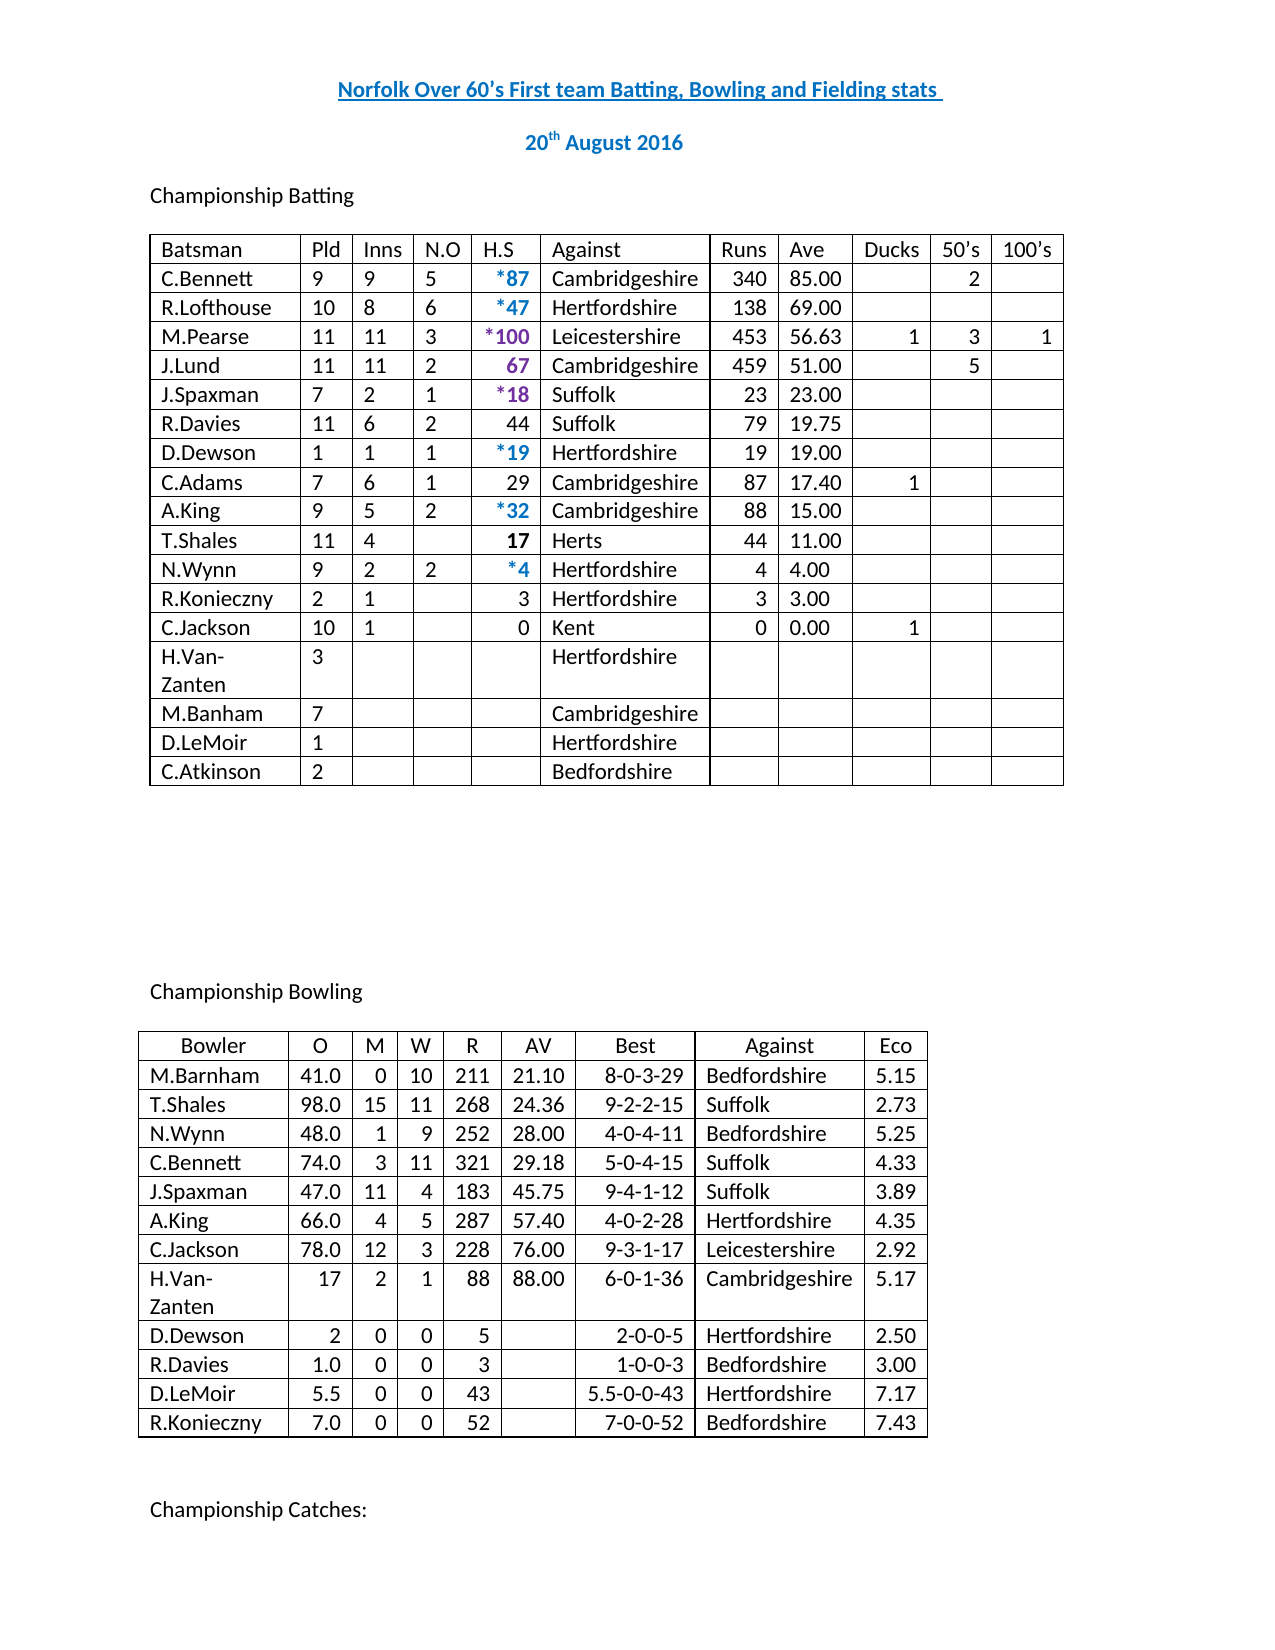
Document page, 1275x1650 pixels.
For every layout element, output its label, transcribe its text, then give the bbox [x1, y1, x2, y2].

table_cell 252 [444, 1119, 501, 1147]
table_cell R.Konieczny [151, 584, 300, 612]
table_cell 11 [301, 410, 352, 437]
table_cell *4 [472, 555, 540, 583]
table_cell 0 [398, 1321, 443, 1349]
table_cell [502, 1321, 575, 1349]
table_cell 5 [398, 1206, 443, 1234]
table_cell A.King [151, 497, 300, 525]
table_header AV [502, 1032, 575, 1060]
table_cell *47 [472, 293, 540, 321]
table_cell 11 [353, 322, 413, 350]
table_cell 44 [472, 410, 540, 437]
table_cell 321 [444, 1148, 501, 1176]
table_cell 5.5-0-0-43 [576, 1379, 694, 1407]
table_cell 5 [931, 351, 991, 379]
table_cell 0 [353, 1379, 397, 1407]
table_cell [992, 699, 1063, 727]
table_cell [931, 757, 991, 785]
table_cell 7-0-0-52 [576, 1409, 694, 1436]
table_cell 19.75 [779, 410, 852, 437]
table_cell 56.63 [779, 322, 852, 350]
table_cell 1 [353, 584, 413, 612]
table_cell 69.00 [779, 293, 852, 321]
table_header Ducks [853, 235, 930, 263]
table_cell 76.00 [502, 1235, 575, 1263]
table_cell 3 [301, 642, 352, 698]
table_cell 6-0-1-36 [576, 1264, 694, 1320]
table_cell 3 [353, 1148, 397, 1176]
table_cell 6 [353, 468, 413, 496]
table_cell [931, 439, 991, 467]
table_cell 2 [353, 555, 413, 583]
table_cell 66.0 [289, 1206, 352, 1234]
table_cell 74.0 [289, 1148, 352, 1176]
table_cell 1 [353, 439, 413, 467]
table_cell C.Bennett [139, 1148, 288, 1176]
table_cell 11 [353, 1177, 397, 1205]
table_cell 19.00 [779, 439, 852, 467]
table_cell R.Davies [139, 1350, 288, 1378]
table_cell Hertfordshire [541, 293, 709, 321]
table_cell C.Adams [151, 468, 300, 496]
table_cell 87 [711, 468, 778, 496]
table_cell 1 [992, 322, 1063, 350]
table_header 50’s [931, 235, 991, 263]
table_header R [444, 1032, 501, 1060]
table_cell Suffolk [696, 1177, 864, 1205]
table_cell [853, 728, 930, 756]
table_cell 7.0 [289, 1409, 352, 1436]
table_cell Bedfordshire [696, 1061, 864, 1089]
table_cell 8-0-3-29 [576, 1061, 694, 1089]
table_cell [414, 728, 471, 756]
table_cell C.Jackson [139, 1235, 288, 1263]
table_cell 1 [301, 439, 352, 467]
table_cell 7 [301, 468, 352, 496]
table_cell 43 [444, 1379, 501, 1407]
table_cell [992, 555, 1063, 583]
table_header Eco [865, 1032, 927, 1060]
table_cell *100 [472, 322, 540, 350]
table_cell 268 [444, 1090, 501, 1118]
table_cell T.Shales [139, 1090, 288, 1118]
table_cell 3 [931, 322, 991, 350]
table_cell [711, 699, 778, 727]
table_cell [853, 642, 930, 698]
table_cell 3 [444, 1350, 501, 1378]
table_cell [992, 728, 1063, 756]
table_cell 10 [398, 1061, 443, 1089]
table_cell 79 [711, 410, 778, 437]
table_cell Cambridgeshire [541, 468, 709, 496]
table_cell Hertfordshire [541, 728, 709, 756]
table_cell Bedfordshire [696, 1350, 864, 1378]
table_cell C.Bennett [151, 264, 300, 292]
table_cell D.Dewson [139, 1321, 288, 1349]
table_cell 5.25 [865, 1119, 927, 1147]
table_header Ave [779, 235, 852, 263]
table_cell 2.92 [865, 1235, 927, 1263]
table_cell 10 [301, 613, 352, 641]
table_header W [398, 1032, 443, 1060]
table_cell 1-0-0-3 [576, 1350, 694, 1378]
table_cell 17 [472, 526, 540, 554]
table_cell 1 [353, 613, 413, 641]
table_cell C.Atkinson [151, 757, 300, 785]
table_cell 340 [711, 264, 778, 292]
table_cell [853, 699, 930, 727]
table_cell 4 [711, 555, 778, 583]
table_cell [779, 757, 852, 785]
table_cell [853, 380, 930, 408]
table_cell [502, 1350, 575, 1378]
table_cell A.King [139, 1206, 288, 1234]
table_header Bowler [139, 1032, 288, 1060]
table_cell 2 [931, 264, 991, 292]
table_cell 0 [398, 1350, 443, 1378]
table_cell 88 [711, 497, 778, 525]
table_cell [472, 642, 540, 698]
table_cell [931, 497, 991, 525]
table_cell 44 [711, 526, 778, 554]
table_cell 2 [289, 1321, 352, 1349]
table_cell 5 [414, 264, 471, 292]
table_cell [853, 757, 930, 785]
table_header Inns [353, 235, 413, 263]
table_cell 4-0-4-11 [576, 1119, 694, 1147]
table_cell 17 [289, 1264, 352, 1320]
table_cell R.Lofthouse [151, 293, 300, 321]
table_cell [414, 584, 471, 612]
table_cell 7 [301, 699, 352, 727]
table_cell 11 [353, 351, 413, 379]
table_cell 21.10 [502, 1061, 575, 1089]
table_cell [853, 264, 930, 292]
table_cell Hertfordshire [541, 584, 709, 612]
table_cell 11 [301, 351, 352, 379]
table_cell [502, 1409, 575, 1436]
table_cell [992, 584, 1063, 612]
table_cell 1 [398, 1264, 443, 1320]
table_cell 3 [414, 322, 471, 350]
text Norfolk Over 60’s First team Batting, Bowling and Fielding stats [150, 75, 1125, 103]
table_cell 1 [853, 613, 930, 641]
table_cell 2 [414, 497, 471, 525]
table_cell 9-3-1-17 [576, 1235, 694, 1263]
table_cell 24.36 [502, 1090, 575, 1118]
table_cell Suffolk [696, 1090, 864, 1118]
table_cell T.Shales [151, 526, 300, 554]
table_cell [853, 439, 930, 467]
table_cell Herts [541, 526, 709, 554]
table_cell Leicestershire [696, 1235, 864, 1263]
table_cell [992, 642, 1063, 698]
table_cell [931, 642, 991, 698]
table_cell 0 [353, 1409, 397, 1436]
table_cell 98.0 [289, 1090, 352, 1118]
table_cell 3.00 [865, 1350, 927, 1378]
table_cell 1 [301, 728, 352, 756]
table_cell Cambridgeshire [696, 1264, 864, 1320]
table_cell 287 [444, 1206, 501, 1234]
table_cell D.LeMoir [151, 728, 300, 756]
table_cell 211 [444, 1061, 501, 1089]
table_header Pld [301, 235, 352, 263]
table_cell 0 [398, 1379, 443, 1407]
table_cell H.Van-Zanten [151, 642, 300, 698]
table_cell 4 [398, 1177, 443, 1205]
table_cell 12 [353, 1235, 397, 1263]
table_cell 85.00 [779, 264, 852, 292]
table_cell 11 [301, 322, 352, 350]
table_cell [414, 699, 471, 727]
table_cell 45.75 [502, 1177, 575, 1205]
table_cell H.Van-Zanten [139, 1264, 288, 1320]
table_cell 11 [301, 526, 352, 554]
table_cell N.Wynn [139, 1119, 288, 1147]
table_cell [992, 293, 1063, 321]
table_cell 29 [472, 468, 540, 496]
table_cell [779, 699, 852, 727]
table_header O [289, 1032, 352, 1060]
table_cell 23 [711, 380, 778, 408]
table_cell 6 [353, 410, 413, 437]
table_cell Bedfordshire [696, 1409, 864, 1436]
table_cell 15.00 [779, 497, 852, 525]
table_cell [853, 526, 930, 554]
table_cell Bedfordshire [696, 1119, 864, 1147]
table_cell [779, 642, 852, 698]
table_cell 228 [444, 1235, 501, 1263]
table_cell [992, 757, 1063, 785]
table_cell [711, 757, 778, 785]
table_cell [502, 1379, 575, 1407]
table_cell Hertfordshire [696, 1379, 864, 1407]
table_cell 4 [353, 1206, 397, 1234]
table_cell [992, 526, 1063, 554]
table_cell [472, 757, 540, 785]
table_cell [931, 526, 991, 554]
table_cell *87 [472, 264, 540, 292]
table_cell 2 [301, 584, 352, 612]
table_cell Cambridgeshire [541, 264, 709, 292]
table_cell 9 [301, 555, 352, 583]
table_cell 0 [353, 1061, 397, 1089]
table_cell 2 [414, 555, 471, 583]
table_cell D.Dewson [151, 439, 300, 467]
text Championship Bowling [150, 977, 1125, 1006]
table_cell [931, 728, 991, 756]
table_cell 9 [353, 264, 413, 292]
text Championship Batting [150, 181, 1125, 209]
table_cell [992, 380, 1063, 408]
table_cell 51.00 [779, 351, 852, 379]
table_cell M.Banham [151, 699, 300, 727]
table_cell 1 [414, 380, 471, 408]
table_cell [779, 728, 852, 756]
table_cell Hertfordshire [541, 555, 709, 583]
table_cell 67 [472, 351, 540, 379]
table_cell Leicestershire [541, 322, 709, 350]
table_header Against [696, 1032, 864, 1060]
table_cell Suffolk [541, 380, 709, 408]
table_cell 0 [398, 1409, 443, 1436]
table_cell 78.0 [289, 1235, 352, 1263]
table_cell 183 [444, 1177, 501, 1205]
table_cell [853, 351, 930, 379]
table_header N.O [414, 235, 471, 263]
table_cell [931, 293, 991, 321]
table_cell M.Barnham [139, 1061, 288, 1089]
table_cell 2 [414, 351, 471, 379]
table_cell 2 [414, 410, 471, 437]
table_cell [353, 699, 413, 727]
table_cell 52 [444, 1409, 501, 1436]
table_cell 4.00 [779, 555, 852, 583]
text Championship Catches: [150, 1495, 1125, 1523]
table_cell R.Davies [151, 410, 300, 437]
table_cell Hertfordshire [541, 439, 709, 467]
table_cell 2.50 [865, 1321, 927, 1349]
table_cell 88.00 [502, 1264, 575, 1320]
table_cell 1 [414, 468, 471, 496]
table_cell 28.00 [502, 1119, 575, 1147]
table_cell [711, 728, 778, 756]
table_header Runs [711, 235, 778, 263]
table_cell 47.0 [289, 1177, 352, 1205]
table_cell 17.40 [779, 468, 852, 496]
table_cell 57.40 [502, 1206, 575, 1234]
table_cell D.LeMoir [139, 1379, 288, 1407]
table_cell 41.0 [289, 1061, 352, 1089]
table_cell N.Wynn [151, 555, 300, 583]
table_cell 88 [444, 1264, 501, 1320]
table_cell 1.0 [289, 1350, 352, 1378]
table_cell 7 [301, 380, 352, 408]
table_cell 3.89 [865, 1177, 927, 1205]
table_cell Cambridgeshire [541, 699, 709, 727]
table_cell 3.00 [779, 584, 852, 612]
table_cell 7.17 [865, 1379, 927, 1407]
table_cell 138 [711, 293, 778, 321]
table_cell *32 [472, 497, 540, 525]
table_cell [931, 468, 991, 496]
table_cell 11 [398, 1148, 443, 1176]
table_cell 4.35 [865, 1206, 927, 1234]
table_cell [931, 380, 991, 408]
table_cell 4.33 [865, 1148, 927, 1176]
table_cell 0 [353, 1350, 397, 1378]
table_cell [992, 468, 1063, 496]
table_cell [414, 613, 471, 641]
table_cell [853, 497, 930, 525]
table_cell [711, 642, 778, 698]
table_cell Cambridgeshire [541, 351, 709, 379]
text 20th August 2016 [450, 128, 1125, 156]
table_cell 7.43 [865, 1409, 927, 1436]
table_cell Hertfordshire [541, 642, 709, 698]
table_cell 0.00 [779, 613, 852, 641]
table_cell 8 [353, 293, 413, 321]
table_cell [931, 613, 991, 641]
table_cell [414, 526, 471, 554]
table_cell 9 [301, 497, 352, 525]
table_cell 0 [353, 1321, 397, 1349]
table_cell 459 [711, 351, 778, 379]
table_cell 5.17 [865, 1264, 927, 1320]
table_cell 10 [301, 293, 352, 321]
table_cell 5.5 [289, 1379, 352, 1407]
table_cell 11 [398, 1090, 443, 1118]
table_cell [853, 293, 930, 321]
table_cell Bedfordshire [541, 757, 709, 785]
table_cell [992, 351, 1063, 379]
table_cell *18 [472, 380, 540, 408]
table_cell 453 [711, 322, 778, 350]
table_cell [414, 642, 471, 698]
table_cell 1 [853, 322, 930, 350]
table_cell 2 [353, 380, 413, 408]
table_cell [931, 699, 991, 727]
table_cell 0 [711, 613, 778, 641]
table_cell [992, 410, 1063, 437]
table_cell 4-0-2-28 [576, 1206, 694, 1234]
table_cell *19 [472, 439, 540, 467]
table_cell 2-0-0-5 [576, 1321, 694, 1349]
table_header Best [576, 1032, 694, 1060]
table_cell 1 [414, 439, 471, 467]
table_cell 3 [398, 1235, 443, 1263]
table_cell [992, 439, 1063, 467]
table_cell [414, 757, 471, 785]
table_cell 2.73 [865, 1090, 927, 1118]
table_cell [353, 728, 413, 756]
table_cell [853, 584, 930, 612]
table_cell 0 [472, 613, 540, 641]
table_header M [353, 1032, 397, 1060]
table_cell [931, 555, 991, 583]
table_header 100’s [992, 235, 1063, 263]
table_cell Cambridgeshire [541, 497, 709, 525]
table_header Batsman [151, 235, 300, 263]
table_cell 4 [353, 526, 413, 554]
table_cell 9-2-2-15 [576, 1090, 694, 1118]
table_cell [992, 613, 1063, 641]
table_cell C.Jackson [151, 613, 300, 641]
table_cell [472, 728, 540, 756]
table_cell M.Pearse [151, 322, 300, 350]
table_cell [353, 642, 413, 698]
table_cell J.Lund [151, 351, 300, 379]
table_cell 5 [353, 497, 413, 525]
table_cell 48.0 [289, 1119, 352, 1147]
table_cell [853, 410, 930, 437]
table_cell 5.15 [865, 1061, 927, 1089]
table_cell Suffolk [541, 410, 709, 437]
table_cell [992, 264, 1063, 292]
table_cell 5-0-4-15 [576, 1148, 694, 1176]
table_cell [992, 497, 1063, 525]
table_cell 23.00 [779, 380, 852, 408]
table_cell 11.00 [779, 526, 852, 554]
table_cell Kent [541, 613, 709, 641]
table_cell [353, 757, 413, 785]
table_cell [472, 699, 540, 727]
table_cell 9 [398, 1119, 443, 1147]
table_cell 3 [472, 584, 540, 612]
table_cell [931, 410, 991, 437]
table_cell 29.18 [502, 1148, 575, 1176]
table_cell 19 [711, 439, 778, 467]
table_cell [853, 555, 930, 583]
table_cell J.Spaxman [139, 1177, 288, 1205]
table_cell 2 [353, 1264, 397, 1320]
table_cell J.Spaxman [151, 380, 300, 408]
table_cell 9 [301, 264, 352, 292]
table_cell 2 [301, 757, 352, 785]
table_cell R.Konieczny [139, 1409, 288, 1436]
table_cell Hertfordshire [696, 1206, 864, 1234]
table_header H.S [472, 235, 540, 263]
table_cell 5 [444, 1321, 501, 1349]
table_header Against [541, 235, 709, 263]
table_cell [931, 584, 991, 612]
table_cell 9-4-1-12 [576, 1177, 694, 1205]
table_cell Suffolk [696, 1148, 864, 1176]
table_cell 3 [711, 584, 778, 612]
table_cell 6 [414, 293, 471, 321]
table_cell 1 [353, 1119, 397, 1147]
table_cell Hertfordshire [696, 1321, 864, 1349]
table_cell 15 [353, 1090, 397, 1118]
table_cell 1 [853, 468, 930, 496]
